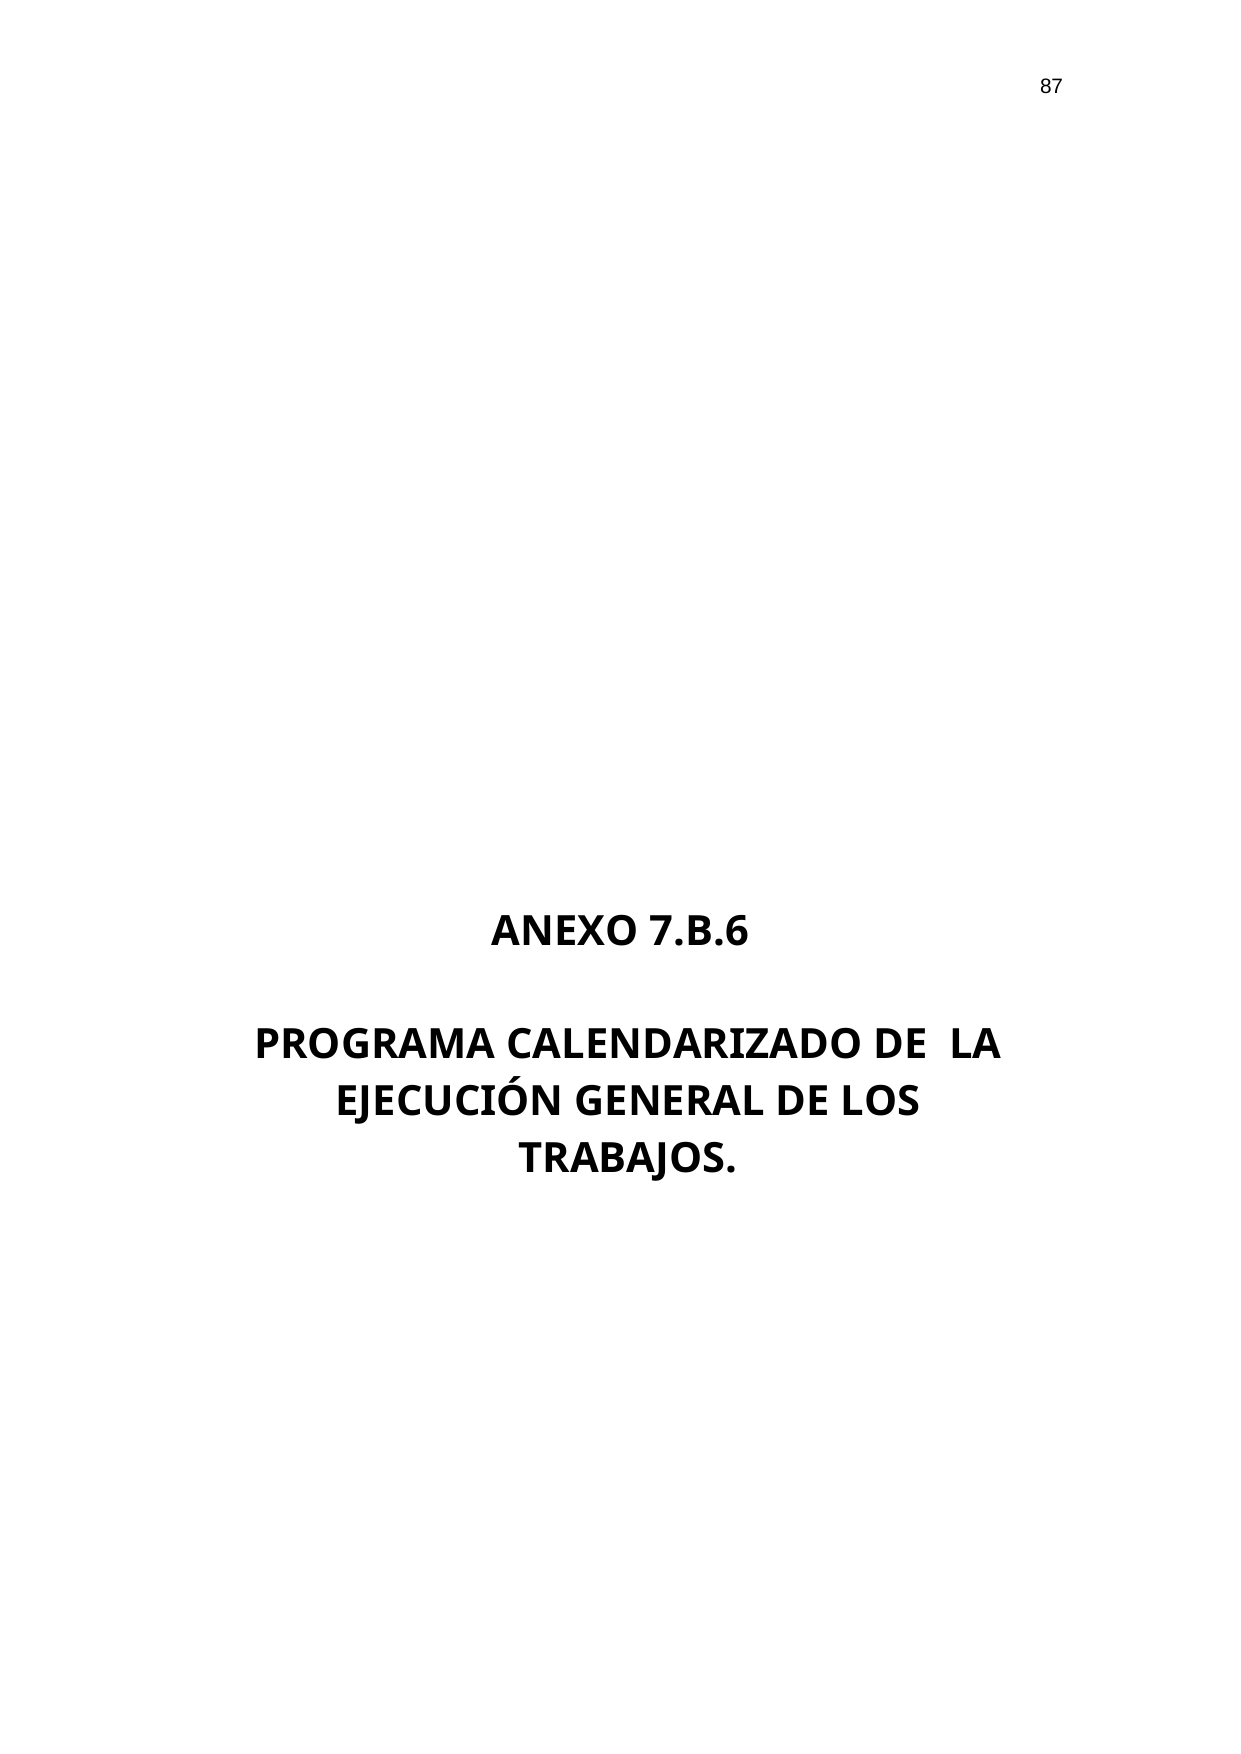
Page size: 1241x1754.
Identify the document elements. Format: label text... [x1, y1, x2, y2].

text PROGRAMA CALENDARIZADO DE LA EJECUCIÓN GENERAL DE LOS TRABAJOS. [251, 1014, 1004, 1184]
subtitle ANEXO 7.B.6 [177, 901, 1063, 957]
